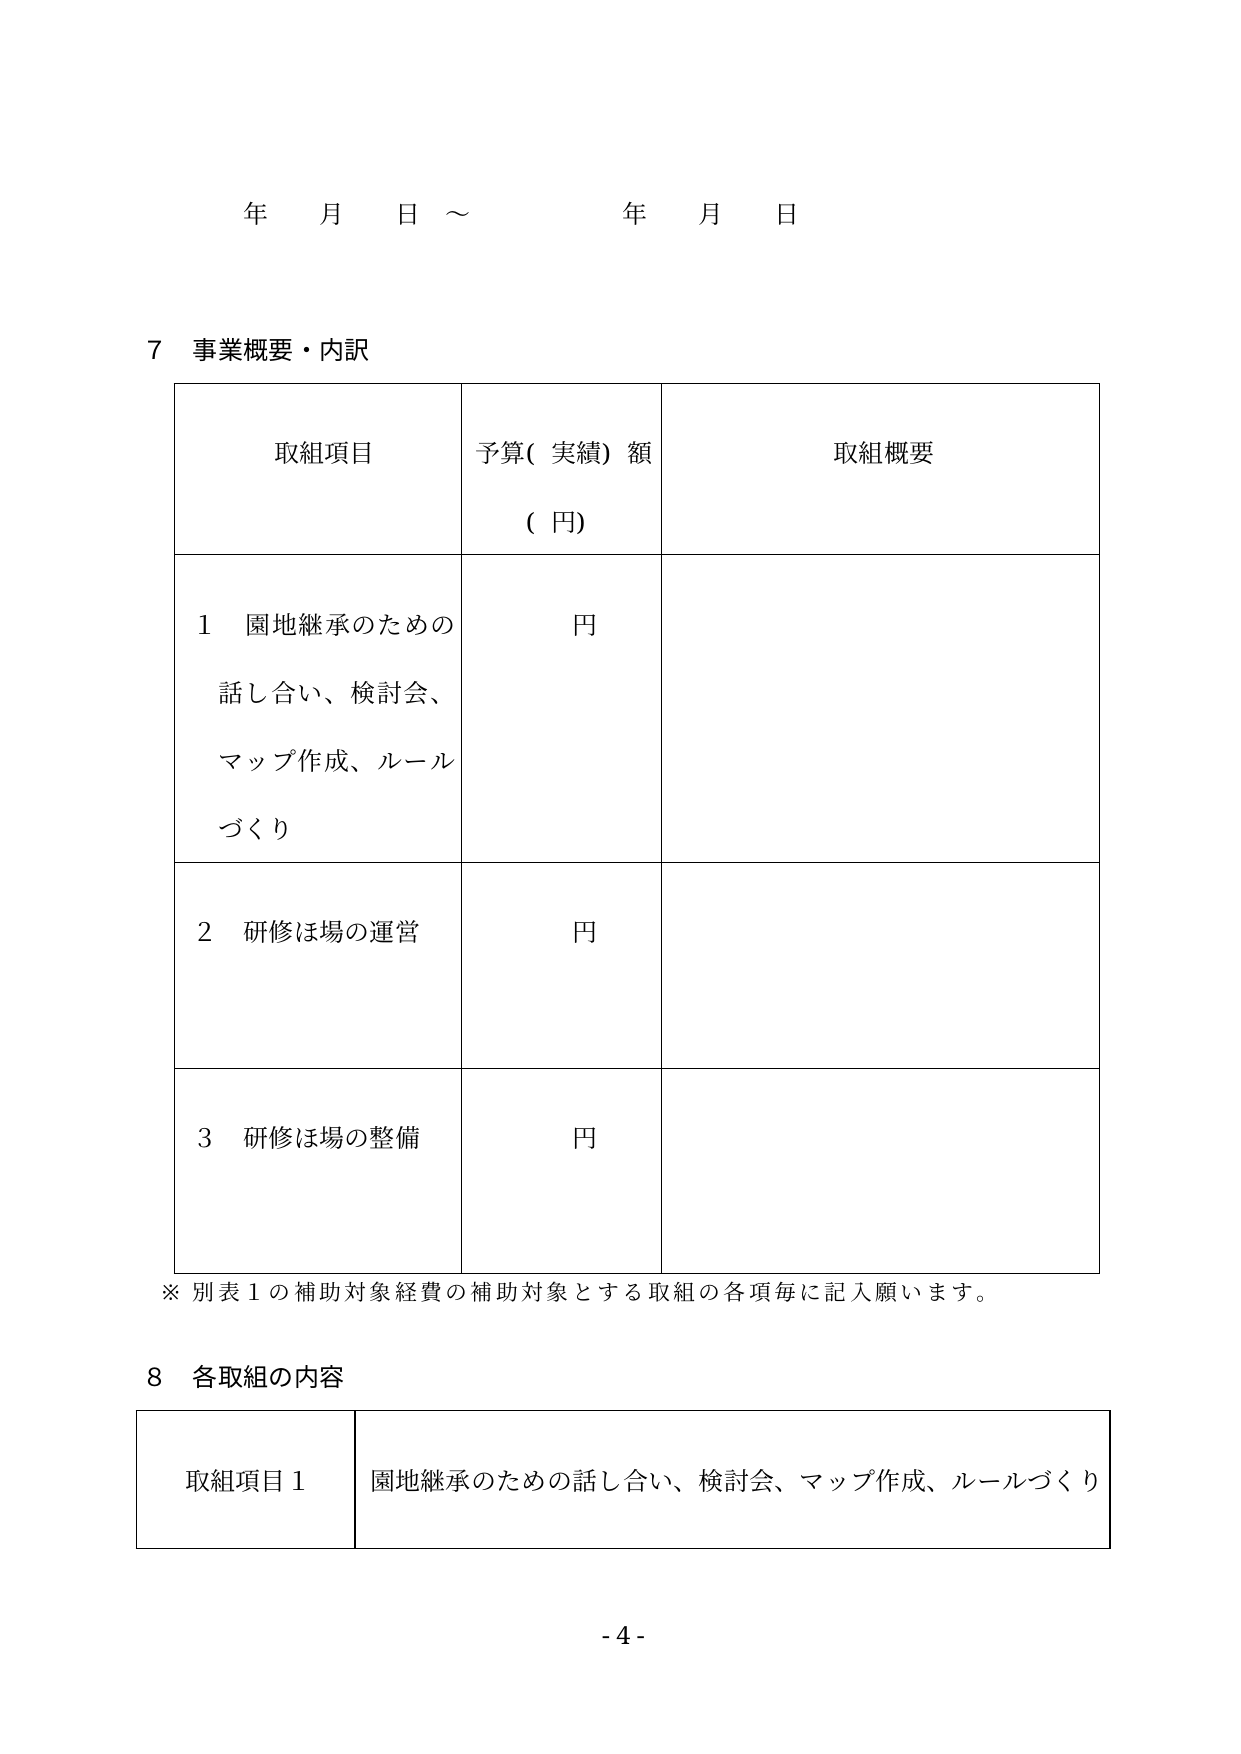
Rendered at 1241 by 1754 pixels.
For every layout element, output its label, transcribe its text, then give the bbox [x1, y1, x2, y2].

table_cell ３ 研修ほ場の整備 [175, 1069, 461, 1273]
table_cell [662, 1069, 1099, 1273]
table_cell ２ 研修ほ場の運営 [175, 863, 461, 1067]
table_cell 円 [462, 1069, 661, 1273]
table_cell 円 [462, 555, 661, 862]
table_header 取組項目１ [137, 1411, 354, 1547]
table_cell [662, 863, 1099, 1067]
table_header 園地継承のための話し合い、検討会、マップ作成、ルールづくり [356, 1411, 1109, 1547]
text 年 月 日 ～ 年 月 日 [142, 179, 1104, 247]
text ８ 各取組の内容 [142, 1342, 1104, 1410]
table_cell 円 [462, 863, 661, 1067]
text ※別表１の補助対象経費の補助対象とする取組の各項毎に記入願います。 [142, 1274, 1104, 1308]
table_header 取組項目 [175, 384, 461, 554]
table_header 取組概要 [662, 384, 1099, 554]
text ７ 事業概要・内訳 [142, 315, 1104, 383]
table_cell １ 園地継承のための話し合い、検討会、マップ作成、ルールづくり [175, 555, 461, 862]
table_header 予算(実績)額 (円) [462, 384, 661, 554]
table_cell [662, 555, 1099, 862]
